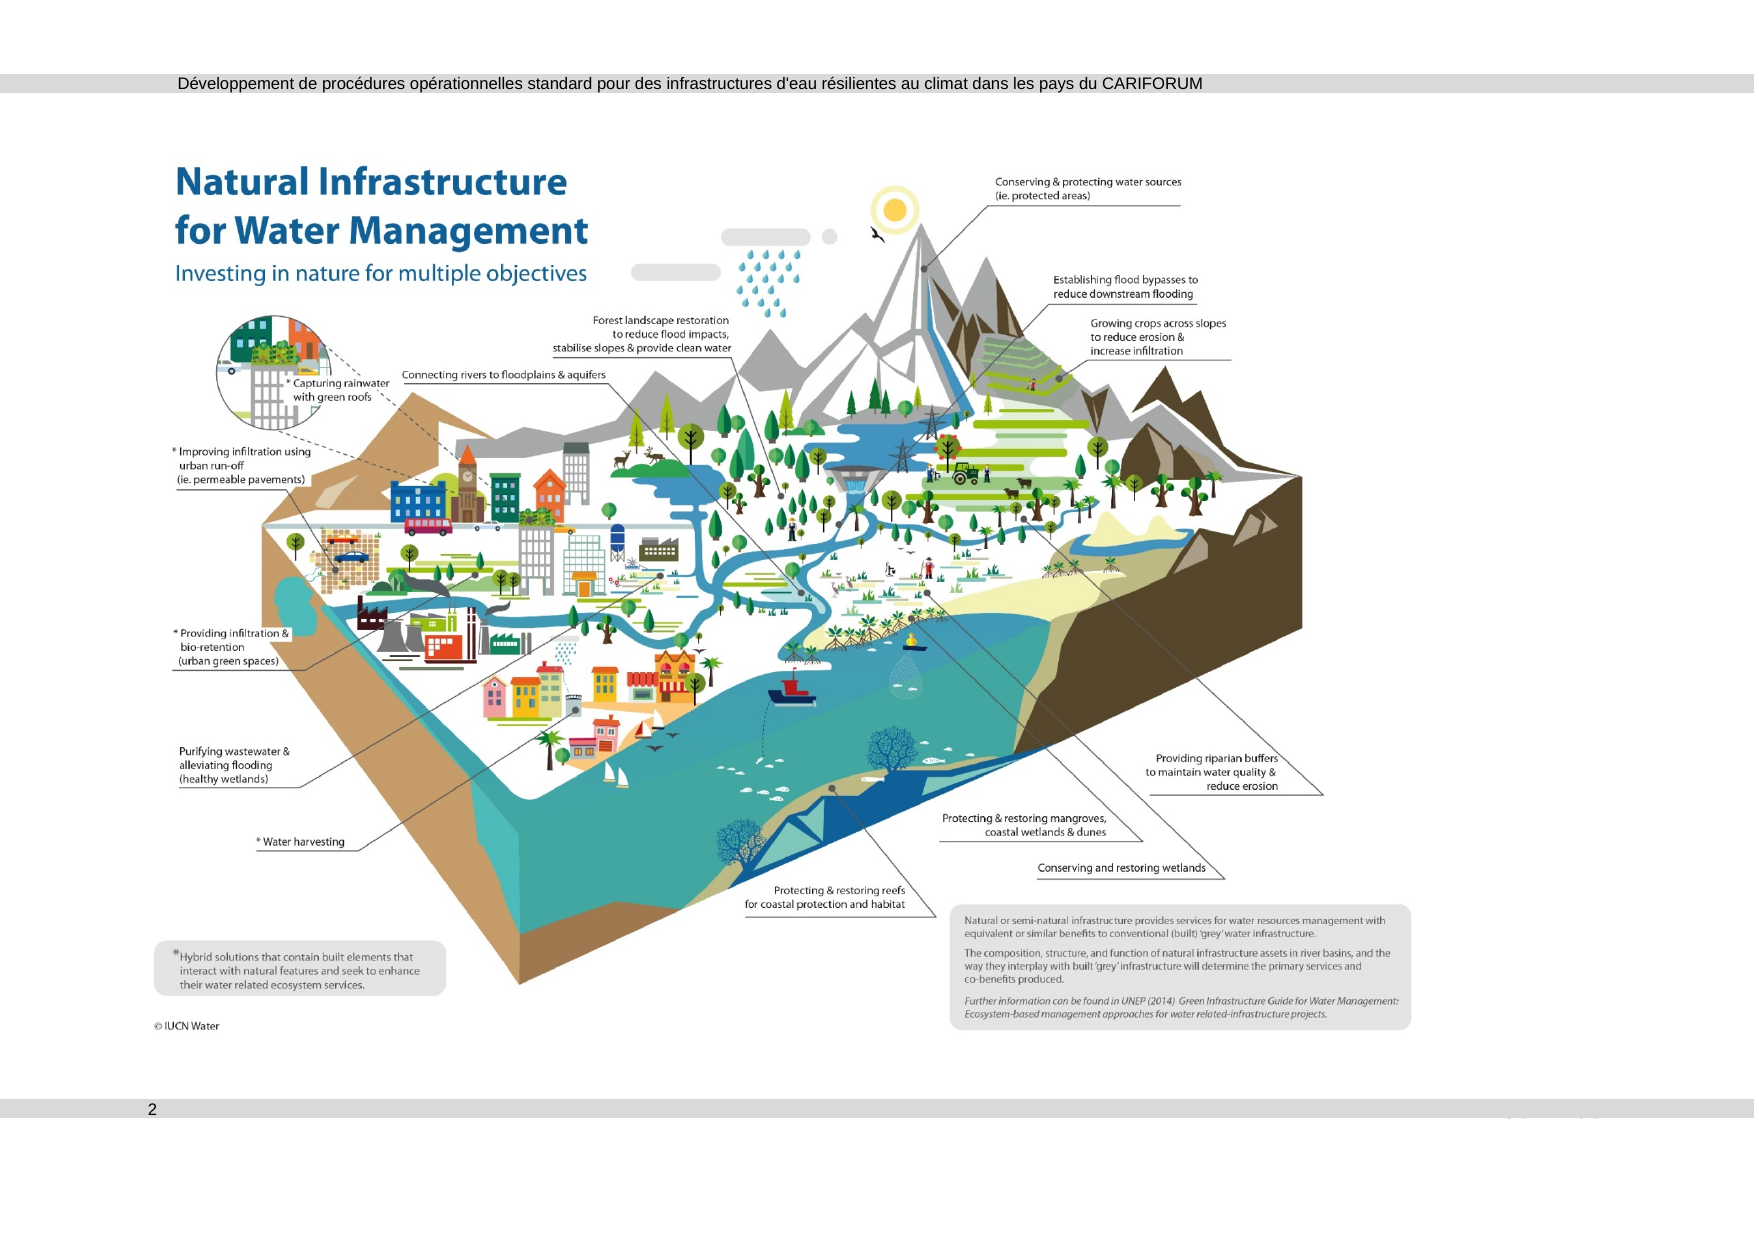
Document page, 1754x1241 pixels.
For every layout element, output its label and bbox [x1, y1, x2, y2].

picture [147, 147, 1412, 1036]
